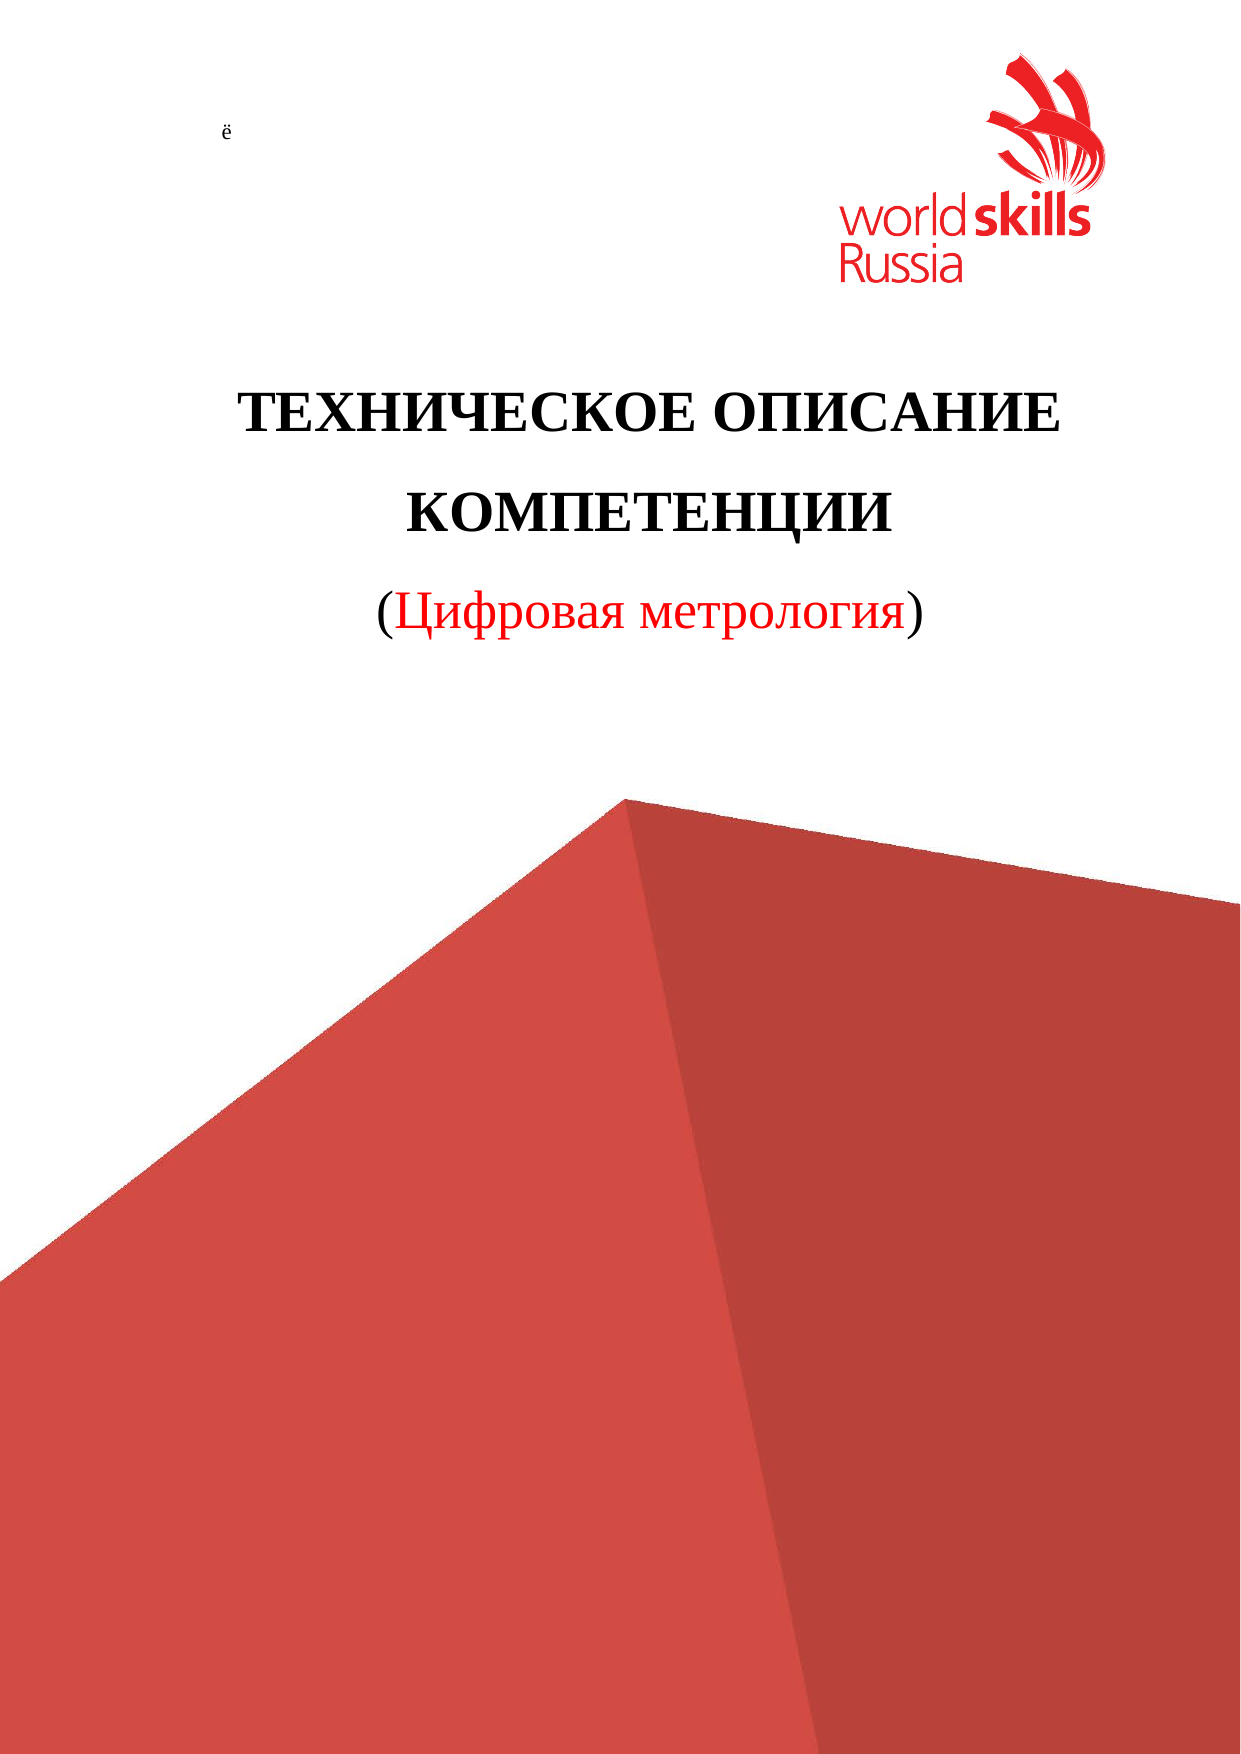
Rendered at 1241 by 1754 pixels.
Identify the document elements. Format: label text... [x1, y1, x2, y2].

text ё [148, 118, 839, 144]
picture [0, 755, 1241, 1754]
picture [839, 53, 1152, 283]
